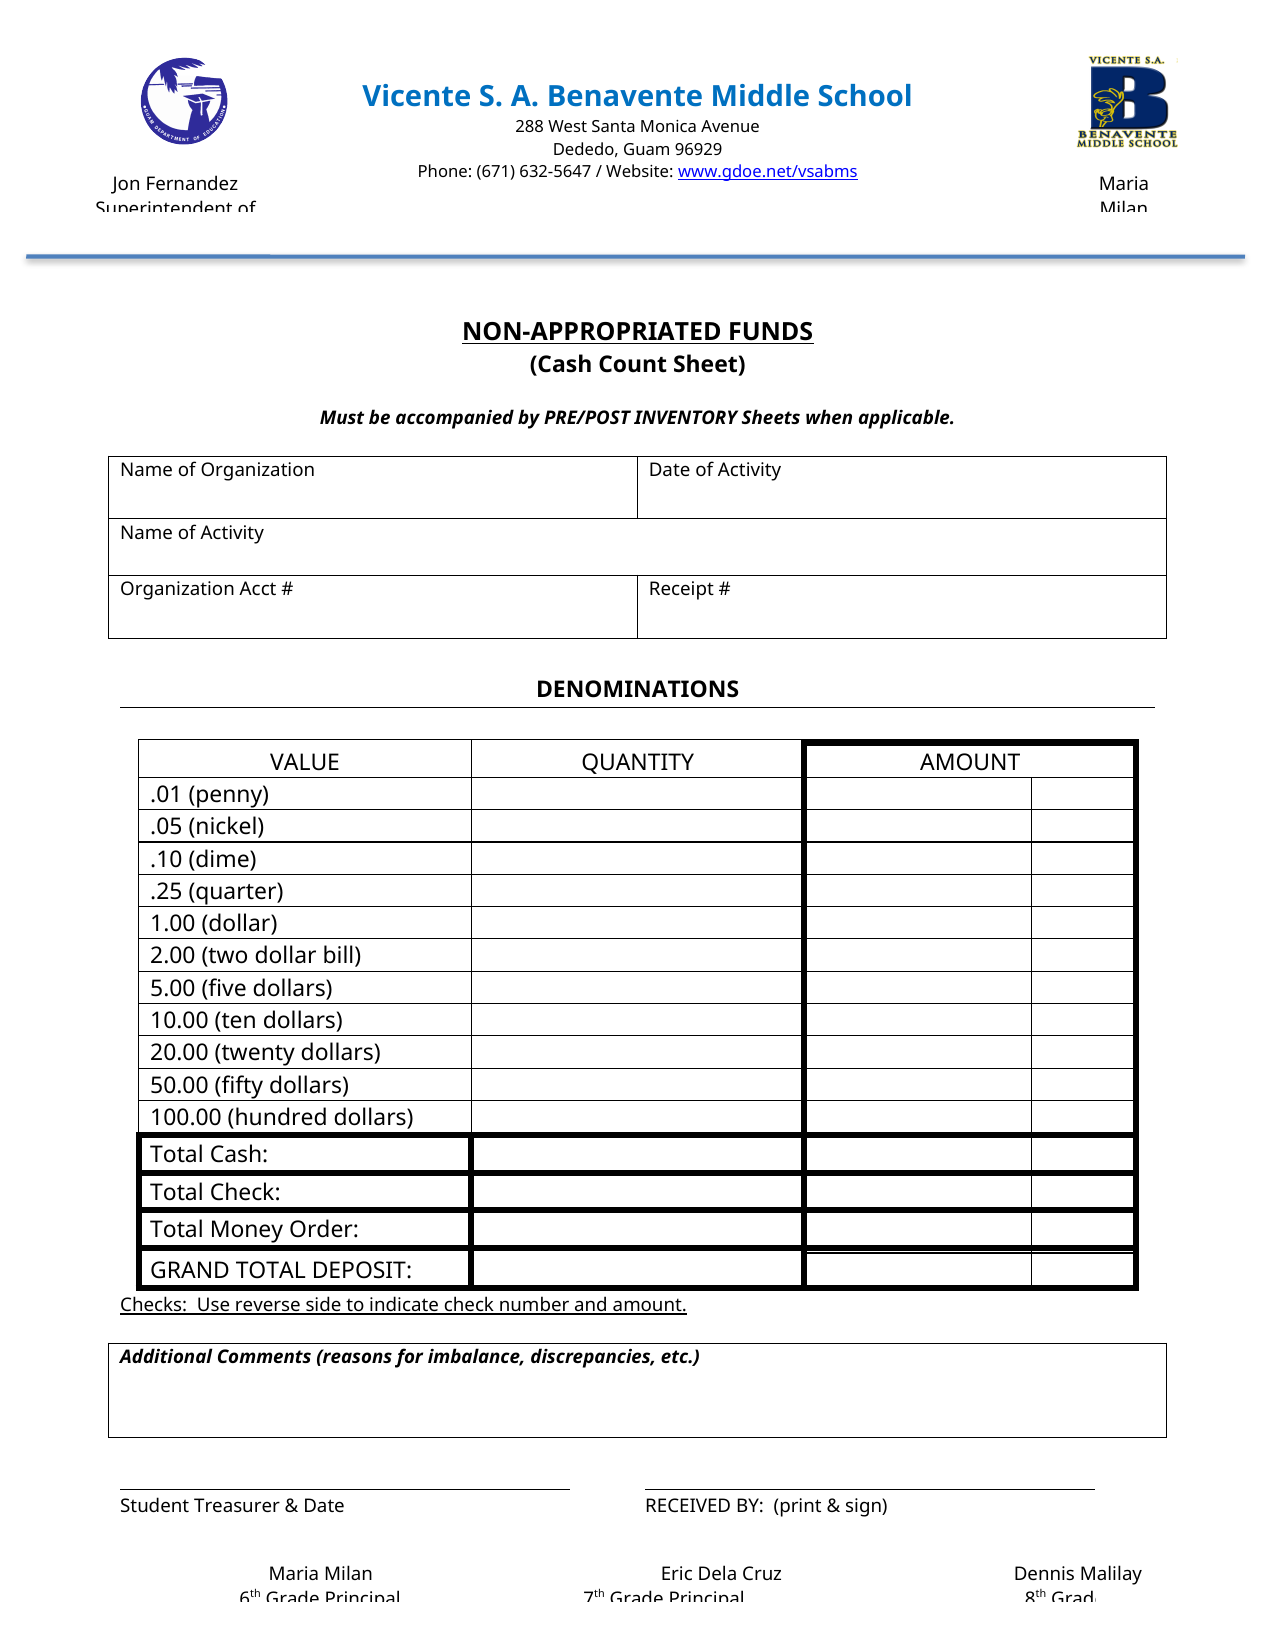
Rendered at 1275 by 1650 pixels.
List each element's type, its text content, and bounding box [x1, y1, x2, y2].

table_cell [472, 1004, 801, 1035]
text Student Treasurer & Date RECEIVED BY: (print & sign) [120, 1492, 1155, 1518]
table_cell 5.00 (five dollars) [139, 972, 471, 1003]
table_cell [807, 1004, 1031, 1035]
table_cell [807, 972, 1031, 1003]
table_cell [472, 875, 801, 906]
table_cell [472, 1101, 801, 1132]
table_cell [472, 907, 801, 938]
table_cell [472, 778, 801, 809]
table_cell [807, 907, 1031, 938]
table_cell [807, 1069, 1031, 1100]
table_cell [807, 1254, 1031, 1285]
table_cell [474, 1138, 801, 1169]
text (Cash Count Sheet) [120, 348, 1155, 379]
table_cell [1032, 1004, 1133, 1035]
text NON-APPROPRIATED FUNDS [120, 314, 1155, 348]
table_cell [1032, 972, 1133, 1003]
table_cell [807, 875, 1031, 906]
table_cell [472, 939, 801, 971]
table_cell 100.00 (hundred dollars) [139, 1101, 471, 1132]
table_cell [472, 1069, 801, 1100]
text DENOMINATIONS [120, 673, 1155, 707]
table_cell [807, 810, 1031, 841]
table_cell [1032, 1254, 1133, 1285]
table_cell Total Cash: [142, 1138, 468, 1169]
table_cell [807, 843, 1031, 874]
table_cell Organization Acct # [109, 576, 637, 638]
table_header QUANTITY [472, 740, 801, 777]
table_cell [807, 939, 1031, 971]
table_header Name of Organization [109, 457, 637, 518]
table_cell [1032, 843, 1133, 874]
table_cell [1032, 1101, 1133, 1132]
table_cell .10 (dime) [139, 843, 471, 874]
table_cell [472, 1036, 801, 1067]
table_header Additional Comments (reasons for imbalance, discrepancies, etc.) [109, 1344, 1166, 1437]
table_cell [1032, 1036, 1133, 1067]
table_cell [474, 1176, 801, 1207]
table_cell [807, 1101, 1031, 1132]
table_cell [1032, 1138, 1133, 1169]
table_header VALUE [139, 740, 471, 777]
table_cell [1032, 1213, 1133, 1244]
table_cell [1032, 1069, 1133, 1100]
text Must be accompanied by PRE/POST INVENTORY Sheets when applicable. [120, 404, 1155, 430]
table_cell [1032, 875, 1133, 906]
picture [1076, 37, 1179, 169]
table_cell .01 (penny) [139, 778, 471, 809]
text Checks: Use reverse side to indicate check number and amount. [120, 1291, 1155, 1317]
table_cell .05 (nickel) [139, 810, 471, 841]
table_cell 20.00 (twenty dollars) [139, 1036, 471, 1067]
table_header Date of Activity [638, 457, 1166, 518]
table_header AMOUNT [807, 746, 1133, 777]
table_cell [1032, 778, 1133, 809]
table_cell 50.00 (fifty dollars) [139, 1069, 471, 1100]
table_cell [474, 1213, 801, 1244]
table_cell Total Money Order: [142, 1213, 468, 1244]
table_cell [472, 810, 801, 841]
table_cell 2.00 (two dollar bill) [139, 939, 471, 971]
table_cell [1032, 1176, 1133, 1207]
table_cell [474, 1251, 801, 1285]
table_cell .25 (quarter) [139, 875, 471, 906]
table_cell GRAND TOTAL DEPOSIT: [142, 1251, 468, 1285]
table_cell [1032, 939, 1133, 971]
table_cell [807, 1213, 1031, 1244]
table_cell Name of Activity [109, 519, 1166, 574]
table_cell [807, 1036, 1031, 1067]
table_cell [807, 778, 1031, 809]
table_cell 10.00 (ten dollars) [139, 1004, 471, 1035]
table_cell 1.00 (dollar) [139, 907, 471, 938]
table_cell Receipt # [638, 576, 1166, 638]
table_cell [807, 1176, 1031, 1207]
table_cell [1032, 810, 1133, 841]
table_cell [472, 972, 801, 1003]
table_cell [472, 843, 801, 874]
table_cell [1032, 907, 1133, 938]
table_cell Total Check: [142, 1176, 468, 1207]
table_cell [807, 1138, 1031, 1169]
